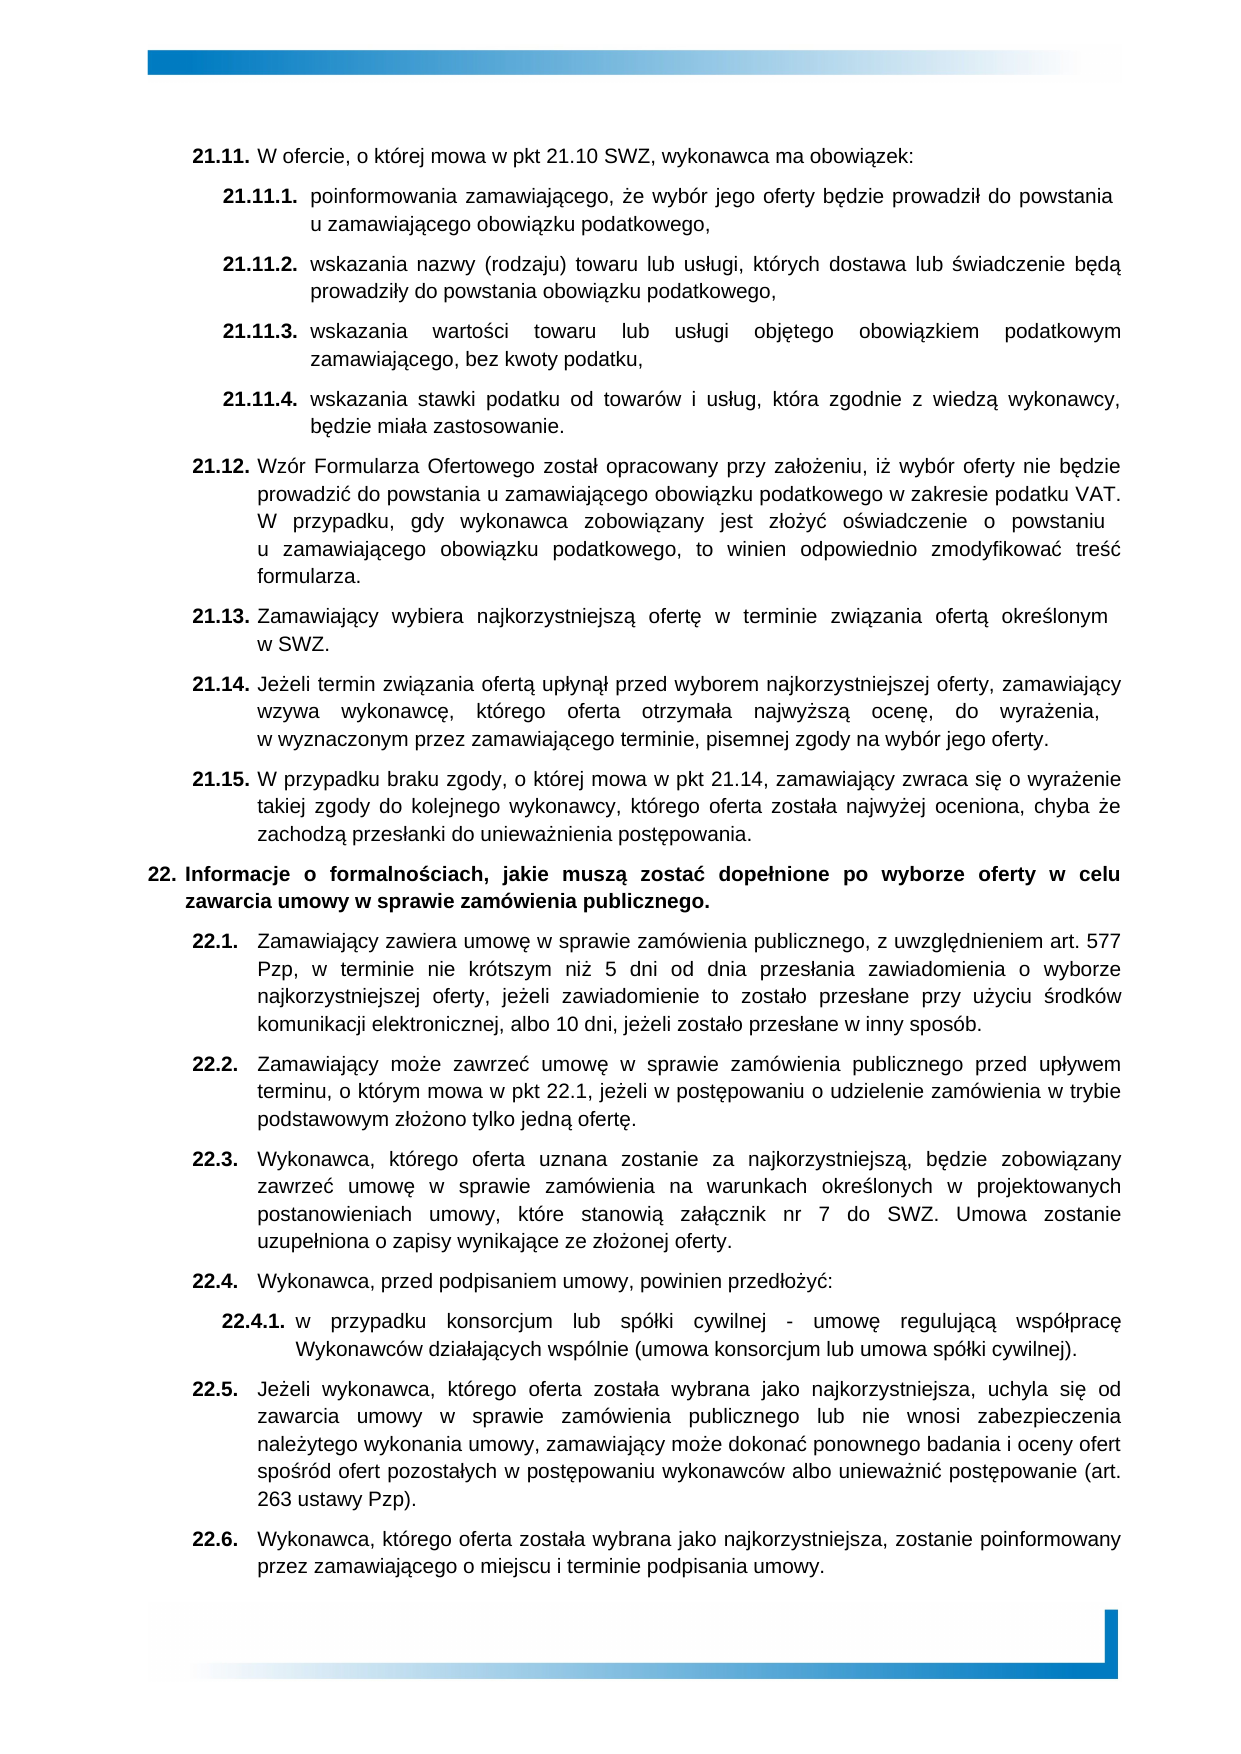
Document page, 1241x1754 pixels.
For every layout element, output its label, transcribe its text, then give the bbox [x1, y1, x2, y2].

list wskazania wartości towaru lub usługi objętego obowiązkiem podatkowym zamawiającego, bez kwoty podatku, [223, 319, 1122, 371]
list wskazania stawki podatku od towarów i usług, która zgodnie z wiedzą wykonawcy, będzie miała zastosowanie. [223, 387, 1122, 438]
list Jeżeli wykonawca, którego oferta została wybrana jako najkorzystniejsza, uchyla się od zawarcia umowy w sprawie zamówienia publicznego lub nie wnosi zabezpieczenia należytego wykonania umowy, zamawiający może dokonać ponownego badania i oceny ofert spośród ofert pozostałych w postępowaniu wykonawców albo unieważnić postępowanie (art. 263 ustawy Pzp). [192, 1377, 1122, 1511]
list Zamawiający wybiera najkorzystniejszą ofertę w terminie związania ofertą określonym w SWZ. [192, 604, 1122, 656]
list w przypadku konsorcjum lub spółki cywilnej - umowę regulującą współpracę Wykonawców działających wspólnie (umowa konsorcjum lub umowa spółki cywilnej). [222, 1309, 1122, 1361]
list W ofercie, o której mowa w pkt 21.10 SWZ, wykonawca ma obowiązek: [192, 144, 1122, 168]
list Jeżeli termin związania ofertą upłynął przed wyborem najkorzystniejszej oferty, zamawiający wzywa wykonawcę, którego oferta otrzymała najwyższą ocenę, do wyrażenia, w wyznaczonym przez zamawiającego terminie, pisemnej zgody na wybór jego oferty. [192, 672, 1122, 751]
list Wykonawca, przed podpisaniem umowy, powinien przedłożyć: [192, 1269, 1122, 1293]
list Zamawiający zawiera umowę w sprawie zamówienia publicznego, z uwzględnieniem art. 577 Pzp, w terminie nie krótszym niż 5 dni od dnia przesłania zawiadomienia o wyborze najkorzystniejszej oferty, jeżeli zawiadomienie to zostało przesłane przy użyciu środków komunikacji elektronicznej, albo 10 dni, jeżeli zostało przesłane w inny sposób. [192, 929, 1122, 1036]
picture [147, 44, 1123, 83]
list W przypadku braku zgody, o której mowa w pkt 21.14, zamawiający zwraca się o wyrażenie takiej zgody do kolejnego wykonawcy, którego oferta została najwyżej oceniona, chyba że zachodzą przesłanki do unieważnienia postępowania. [192, 767, 1122, 846]
list poinformowania zamawiającego, że wybór jego oferty będzie prowadził do powstania u zamawiającego obowiązku podatkowego, [223, 184, 1122, 236]
picture [147, 1602, 1123, 1682]
list Wykonawca, którego oferta uznana zostanie za najkorzystniejszą, będzie zobowiązany zawrzeć umowę w sprawie zamówienia na warunkach określonych w projektowanych postanowieniach umowy, które stanowią załącznik nr 7 do SWZ. Umowa zostanie uzupełniona o zapisy wynikające ze złożonej oferty. [192, 1147, 1122, 1253]
list Zamawiający może zawrzeć umowę w sprawie zamówienia publicznego przed upływem terminu, o którym mowa w pkt 22.1, jeżeli w postępowaniu o udzielenie zamówienia w trybie podstawowym złożono tylko jedną ofertę. [192, 1052, 1122, 1131]
list Wykonawca, którego oferta została wybrana jako najkorzystniejsza, zostanie poinformowany przez zamawiającego o miejscu i terminie podpisania umowy. [192, 1527, 1122, 1578]
list Informacje o formalnościach, jakie muszą zostać dopełnione po wyborze oferty w celu zawarcia umowy w sprawie zamówienia publicznego. [148, 862, 1122, 913]
list wskazania nazwy (rodzaju) towaru lub usługi, których dostawa lub świadczenie będą prowadziły do powstania obowiązku podatkowego, [223, 252, 1122, 303]
list Wzór Formularza Ofertowego został opracowany przy założeniu, iż wybór oferty nie będzie prowadzić do powstania u zamawiającego obowiązku podatkowego w zakresie podatku VAT. W przypadku, gdy wykonawca zobowiązany jest złożyć oświadczenie o powstaniu u zamawiającego obowiązku podatkowego, to winien odpowiednio zmodyfikować treść formularza. [192, 454, 1122, 588]
